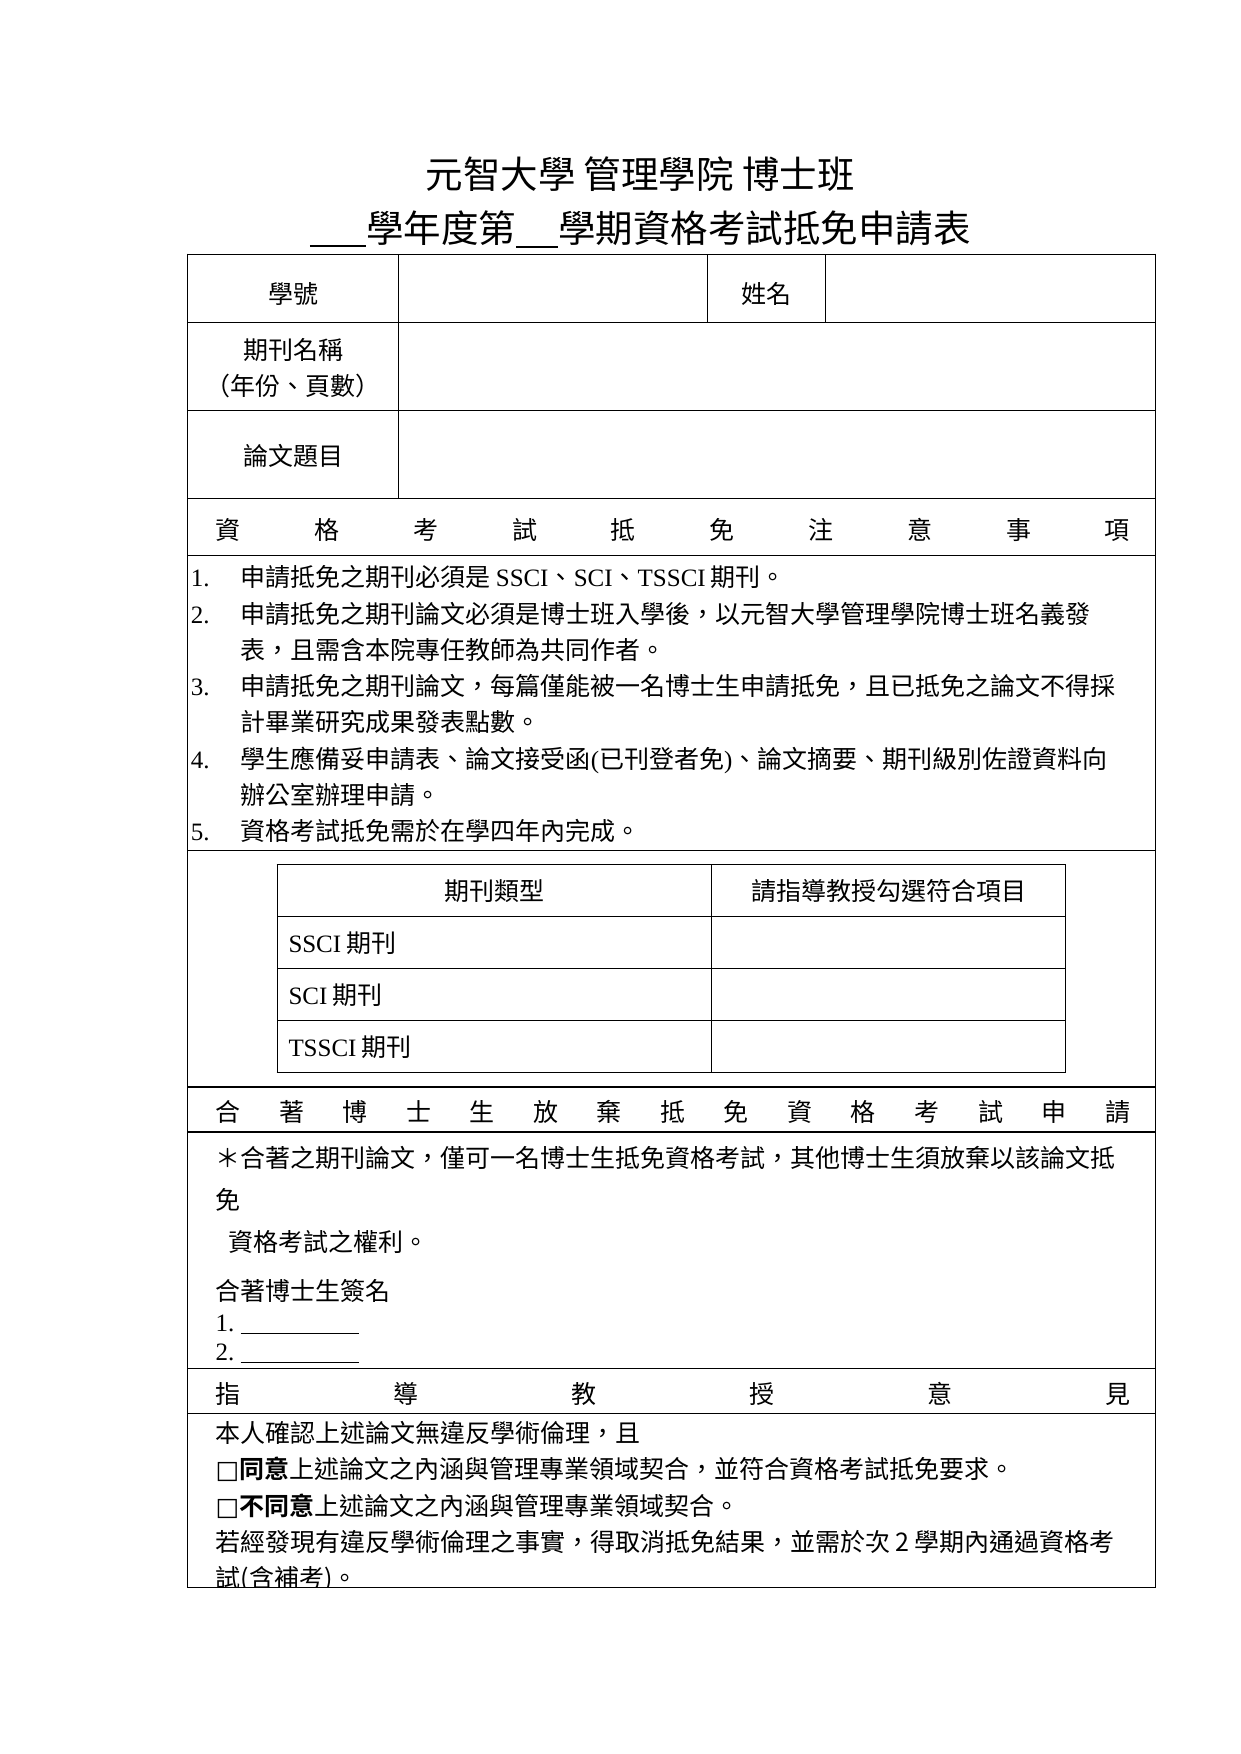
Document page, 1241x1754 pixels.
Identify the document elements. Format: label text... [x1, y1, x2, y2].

text 元智大學 管理學院 博士班 [187, 145, 1093, 199]
table_cell 本人確認上述論文無違反學術倫理，且 □同意上述論文之內涵與管理專業領域契合，並符合資格考試抵免要求。 □不同意上述論文之內涵與管理專業領域契合。 若經發現有違反學術倫理之事實，得取消抵免結果，並需於次2學期內通過資格考試(含補考)。 [188, 1414, 1155, 1587]
table_header 姓名 [708, 255, 825, 322]
table_cell 合著博士生放棄抵免資格考試申請 [188, 1088, 1155, 1131]
table_cell 論文題目 [188, 411, 398, 498]
table_cell 資格考試抵免注意事項 [188, 499, 1155, 555]
table_cell 指導教授意見 [188, 1369, 1155, 1413]
table_cell [188, 851, 1155, 1086]
table_header [826, 255, 1155, 322]
table_header [399, 255, 707, 322]
table_cell 申請抵免之期刊必須是SSCI、SCI、TSSCI期刊。 申請抵免之期刊論文必須是博士班入學後，以元智大學管理學院博士班名義發表，且需含本院專任教師為共同作者。 申請抵免之期刊論文，每篇僅能被一名博士生申請抵免，且已抵免之論文不得採計畢業研究成果發表點數。 學生應備妥申請表、論文接受函(已刊登者免)、論文摘要、期刊級別佐證資料向辦公室辦理申請。 資格考試抵免需於在學四年內完成。 [188, 556, 1155, 850]
table_cell [399, 323, 1155, 410]
text 學年度第 學期資格考試抵免申請表 [187, 199, 1093, 253]
table_header 學號 [188, 255, 398, 322]
table_cell ＊合著之期刊論文，僅可一名博士生抵免資格考試，其他博士生須放棄以該論文抵免 資格考試之權利。 合著博士生簽名 1. 2. [188, 1133, 1155, 1368]
table_cell [399, 411, 1155, 498]
table_cell 期刊名稱 （年份、頁數） [188, 323, 398, 410]
